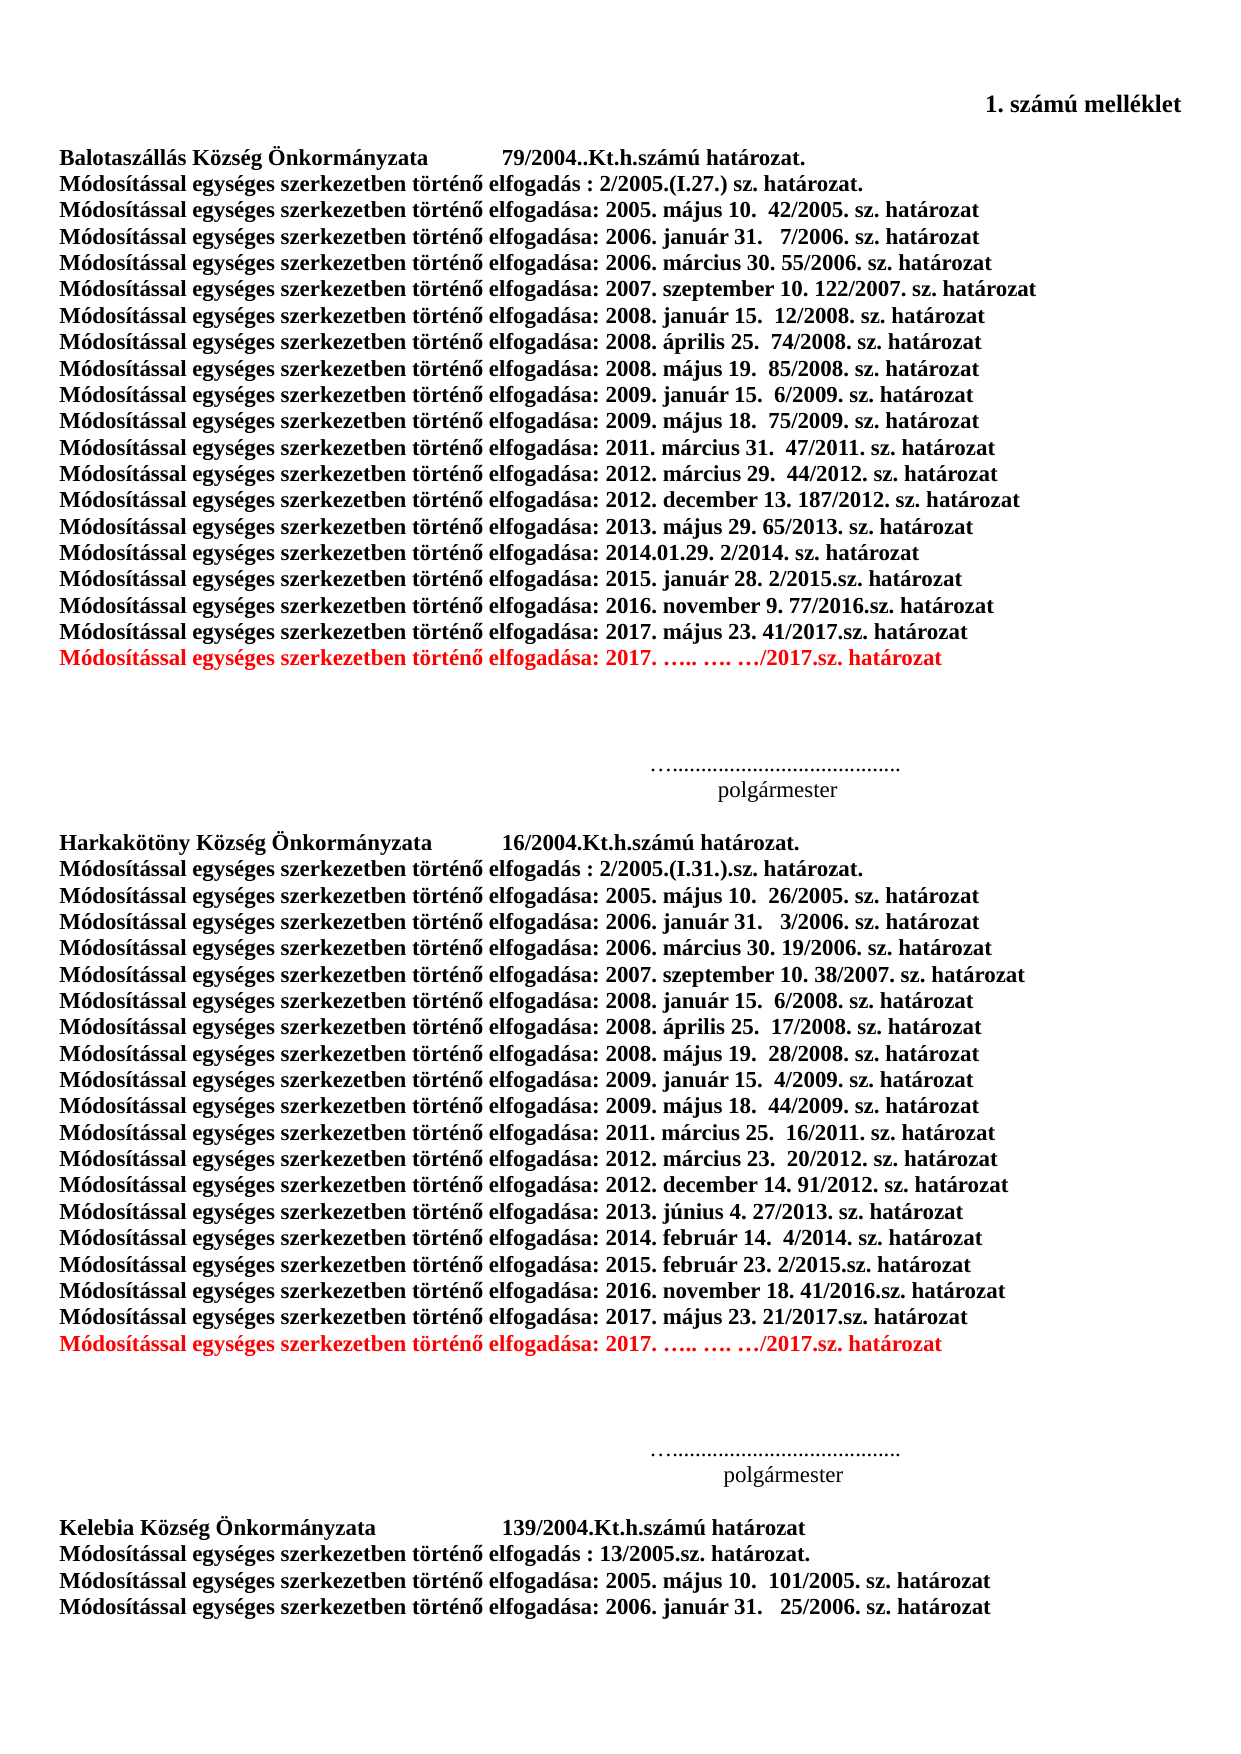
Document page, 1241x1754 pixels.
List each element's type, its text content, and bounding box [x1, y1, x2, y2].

text Módosítással egységes szerkezetben történő elfogadása: 2017. május 23. 21/2017.sz. határozat [59, 1303, 1181, 1330]
text Módosítással egységes szerkezetben történő elfogadása: 2017. ….. …. …/2017.sz. határozat [59, 1330, 1181, 1356]
text Módosítással egységes szerkezetben történő elfogadása: 2012. március 29. 44/2012. sz. határozat [59, 460, 1181, 486]
text Módosítással egységes szerkezetben történő elfogadása: 2005. május 10. 26/2005. sz. határozat [59, 882, 1181, 908]
text Módosítással egységes szerkezetben történő elfogadása: 2012. december 13. 187/2012. sz. határozat [59, 486, 1181, 513]
text Módosítással egységes szerkezetben történő elfogadása: 2009. január 15. 4/2009. sz. határozat [59, 1066, 1181, 1092]
text Módosítással egységes szerkezetben történő elfogadás : 13/2005.sz. határozat. [59, 1541, 1181, 1567]
text …........................................ polgármester [59, 1435, 1181, 1488]
text Módosítással egységes szerkezetben történő elfogadása: 2008. január 15. 12/2008. sz. határozat [59, 302, 1181, 328]
text Módosítással egységes szerkezetben történő elfogadása: 2006. január 31. 7/2006. sz. határozat [59, 223, 1181, 249]
text Módosítással egységes szerkezetben történő elfogadása: 2015. január 28. 2/2015.sz. határozat [59, 565, 1181, 592]
text Módosítással egységes szerkezetben történő elfogadása: 2009. május 18. 75/2009. sz. határozat [59, 407, 1181, 434]
text Módosítással egységes szerkezetben történő elfogadása: 2011. március 31. 47/2011. sz. határozat [59, 434, 1181, 460]
text Módosítással egységes szerkezetben történő elfogadása: 2014.01.29. 2/2014. sz. határozat [59, 539, 1181, 565]
text Módosítással egységes szerkezetben történő elfogadása: 2015. február 23. 2/2015.sz. határozat [59, 1251, 1181, 1277]
text Módosítással egységes szerkezetben történő elfogadása: 2009. május 18. 44/2009. sz. határozat [59, 1092, 1181, 1119]
text Módosítással egységes szerkezetben történő elfogadása: 2006. január 31. 25/2006. sz. határozat [59, 1593, 1181, 1619]
text Módosítással egységes szerkezetben történő elfogadása: 2006. március 30. 19/2006. sz. határozat [59, 934, 1181, 961]
text …........................................ polgármester [59, 750, 1181, 803]
text 1. számú melléklet [94, 89, 1181, 117]
text Módosítással egységes szerkezetben történő elfogadása: 2008. április 25. 74/2008. sz. határozat [59, 328, 1181, 354]
text Módosítással egységes szerkezetben történő elfogadása: 2016. november 9. 77/2016.sz. határozat [59, 592, 1181, 618]
text Kelebia Község Önkormányzata 139/2004.Kt.h.számú határozat [59, 1514, 1181, 1541]
text Módosítással egységes szerkezetben történő elfogadása: 2013. május 29. 65/2013. sz. határozat [59, 513, 1181, 539]
text Módosítással egységes szerkezetben történő elfogadása: 2012. december 14. 91/2012. sz. határozat [59, 1172, 1181, 1198]
text Módosítással egységes szerkezetben történő elfogadás : 2/2005.(I.27.) sz. határozat. [59, 170, 1181, 196]
text Módosítással egységes szerkezetben történő elfogadása: 2016. november 18. 41/2016.sz. határozat [59, 1277, 1181, 1303]
text Módosítással egységes szerkezetben történő elfogadása: 2013. június 4. 27/2013. sz. határozat [59, 1198, 1181, 1224]
text Módosítással egységes szerkezetben történő elfogadása: 2009. január 15. 6/2009. sz. határozat [59, 381, 1181, 407]
text Módosítással egységes szerkezetben történő elfogadás : 2/2005.(I.31.).sz. határozat. [59, 855, 1181, 882]
text Módosítással egységes szerkezetben történő elfogadása: 2005. május 10. 42/2005. sz. határozat [59, 196, 1181, 223]
text Módosítással egységes szerkezetben történő elfogadása: 2007. szeptember 10. 122/2007. sz. határozat [59, 276, 1181, 302]
text Balotaszállás Község Önkormányzata 79/2004..Kt.h.számú határozat. [59, 144, 1181, 170]
text Módosítással egységes szerkezetben történő elfogadása: 2007. szeptember 10. 38/2007. sz. határozat [59, 961, 1181, 987]
text Módosítással egységes szerkezetben történő elfogadása: 2008. április 25. 17/2008. sz. határozat [59, 1013, 1181, 1040]
text Módosítással egységes szerkezetben történő elfogadása: 2011. március 25. 16/2011. sz. határozat [59, 1119, 1181, 1145]
text Módosítással egységes szerkezetben történő elfogadása: 2012. március 23. 20/2012. sz. határozat [59, 1145, 1181, 1172]
text Módosítással egységes szerkezetben történő elfogadása: 2008. május 19. 85/2008. sz. határozat [59, 354, 1181, 381]
text Módosítással egységes szerkezetben történő elfogadása: 2008. január 15. 6/2008. sz. határozat [59, 987, 1181, 1013]
text Módosítással egységes szerkezetben történő elfogadása: 2008. május 19. 28/2008. sz. határozat [59, 1040, 1181, 1066]
text Módosítással egységes szerkezetben történő elfogadása: 2005. május 10. 101/2005. sz. határozat [59, 1567, 1181, 1593]
text Módosítással egységes szerkezetben történő elfogadása: 2006. március 30. 55/2006. sz. határozat [59, 249, 1181, 276]
text Harkakötöny Község Önkormányzata 16/2004.Kt.h.számú határozat. [59, 829, 1181, 855]
text Módosítással egységes szerkezetben történő elfogadása: 2006. január 31. 3/2006. sz. határozat [59, 908, 1181, 934]
text Módosítással egységes szerkezetben történő elfogadása: 2017. május 23. 41/2017.sz. határozat [59, 618, 1181, 644]
text Módosítással egységes szerkezetben történő elfogadása: 2014. február 14. 4/2014. sz. határozat [59, 1224, 1181, 1251]
text Módosítással egységes szerkezetben történő elfogadása: 2017. ….. …. …/2017.sz. határozat [59, 644, 1181, 671]
